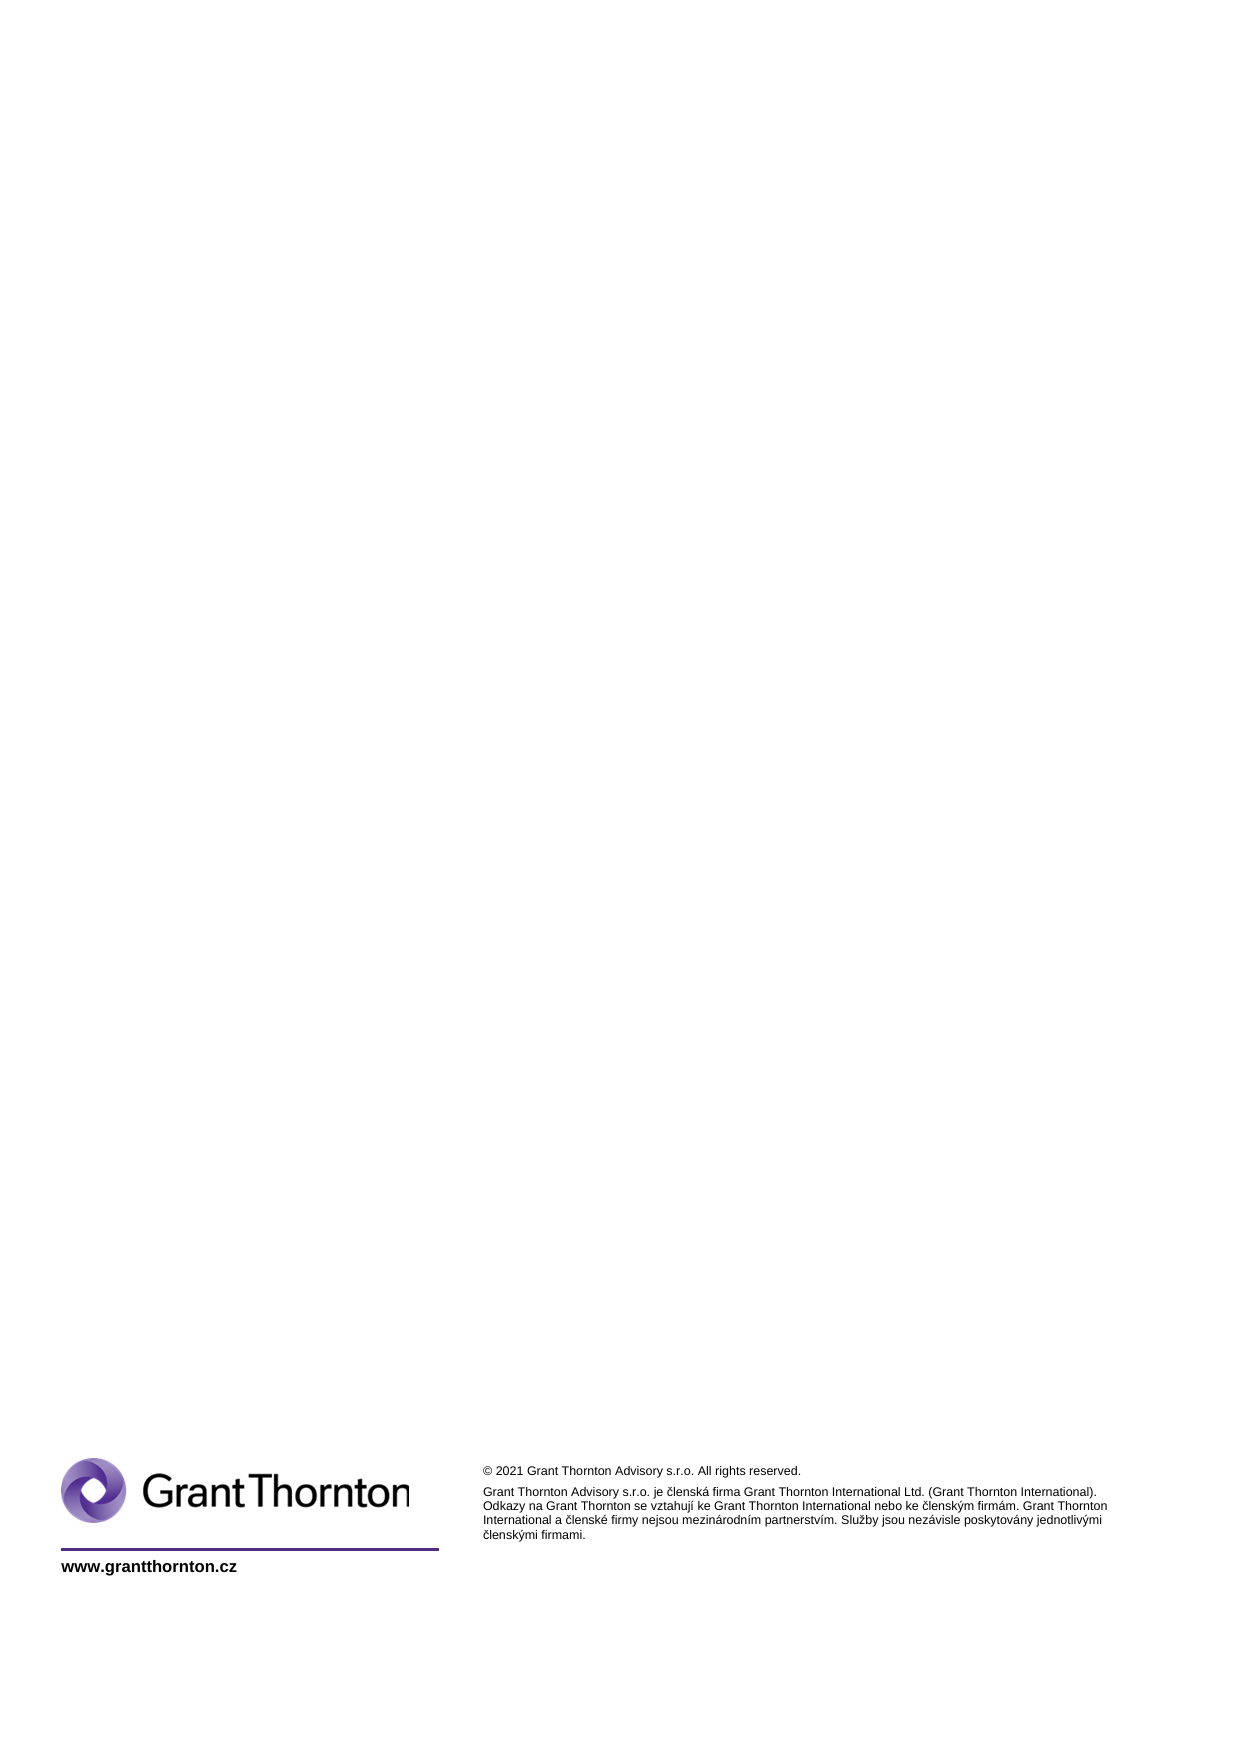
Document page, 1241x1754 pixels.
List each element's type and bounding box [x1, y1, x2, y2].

picture [61, 1458, 409, 1523]
